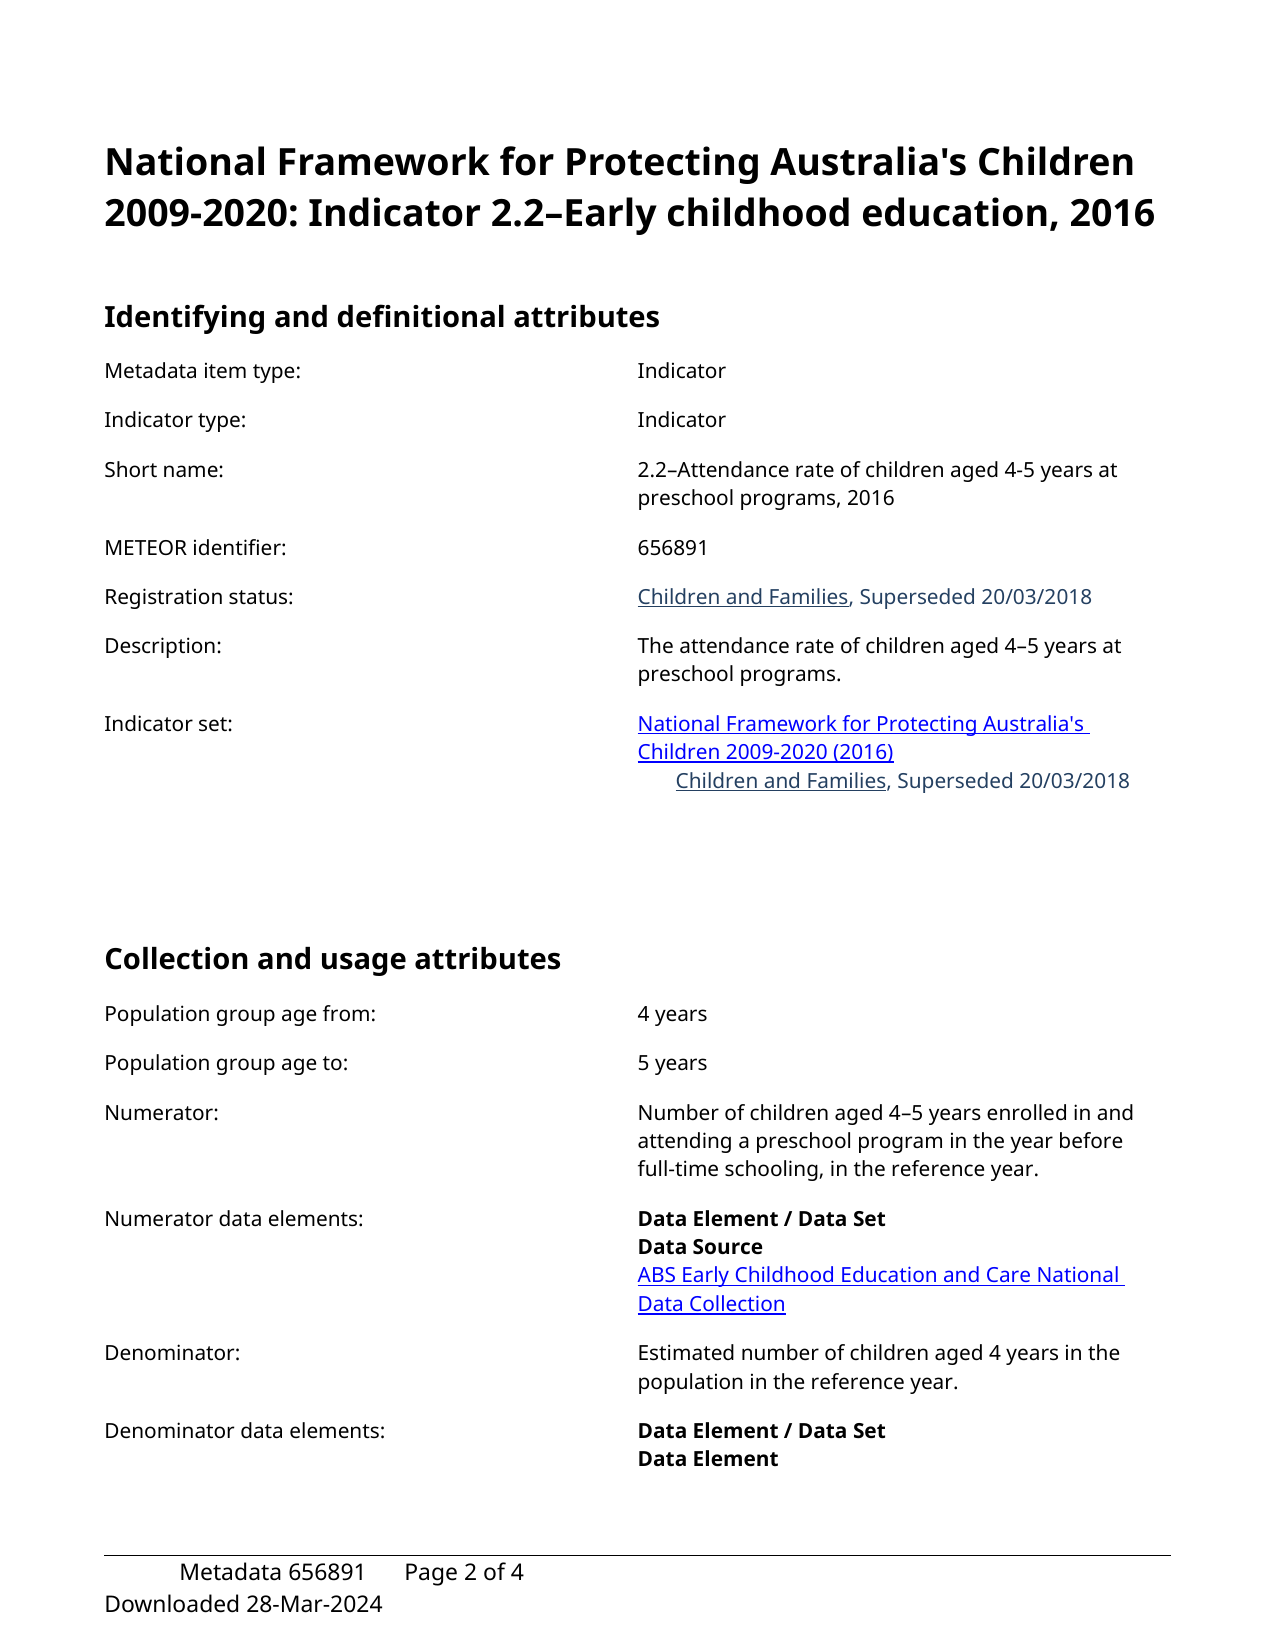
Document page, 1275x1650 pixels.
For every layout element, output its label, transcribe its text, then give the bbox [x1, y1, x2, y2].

table_cell Short name: [93, 445, 626, 522]
table_cell Population group age to: [93, 1038, 626, 1087]
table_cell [93, 1406, 626, 1512]
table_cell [626, 1406, 1159, 1512]
table_cell Indicator [626, 346, 1159, 395]
subtitle National Framework for Protecting Australia's Children 2009-2020: Indicator 2.2–Early childhood education, 2016 [104, 135, 1171, 237]
table_header Collection and usage attributes [93, 893, 1159, 989]
table_cell METEOR identifier: [93, 522, 626, 571]
table_cell 4 years [626, 989, 1159, 1038]
table_cell Metadata item type: [93, 346, 626, 395]
table_cell Estimated number of children aged 4 years in the population in the reference year. [626, 1328, 1159, 1406]
table_cell 656891 [626, 522, 1159, 571]
table_cell Registration status: [93, 571, 626, 621]
table_cell Data Element / Data Set Data Source ABS Early Childhood Education and Care National Data Collection [626, 1193, 1159, 1328]
table_cell Indicator type: [93, 395, 626, 444]
table_cell Indicator [626, 395, 1159, 444]
table_cell Number of children aged 4–5 years enrolled in and attending a preschool program in the year before full-time schooling, in the reference year. [626, 1087, 1159, 1193]
table_cell The attendance rate of children aged 4–5 years at preschool programs. [626, 621, 1159, 698]
table_cell Children and Families, Superseded 20/03/2018 [626, 571, 1159, 621]
table_header Identifying and definitional attributes [93, 250, 1159, 346]
table_cell Denominator: [93, 1328, 626, 1406]
table_cell Indicator set: [93, 699, 626, 861]
table_cell Description: [93, 621, 626, 698]
table_cell 5 years [626, 1038, 1159, 1087]
table_cell National Framework for Protecting Australia's Children 2009-2020 (2016) Children and Families, Superseded 20/03/2018 [626, 699, 1159, 861]
table_cell Population group age from: [93, 989, 626, 1038]
table_cell Numerator: [93, 1087, 626, 1193]
table_cell 2.2–Attendance rate of children aged 4-5 years at preschool programs, 2016 [626, 445, 1159, 522]
table_cell Numerator data elements: [93, 1193, 626, 1328]
